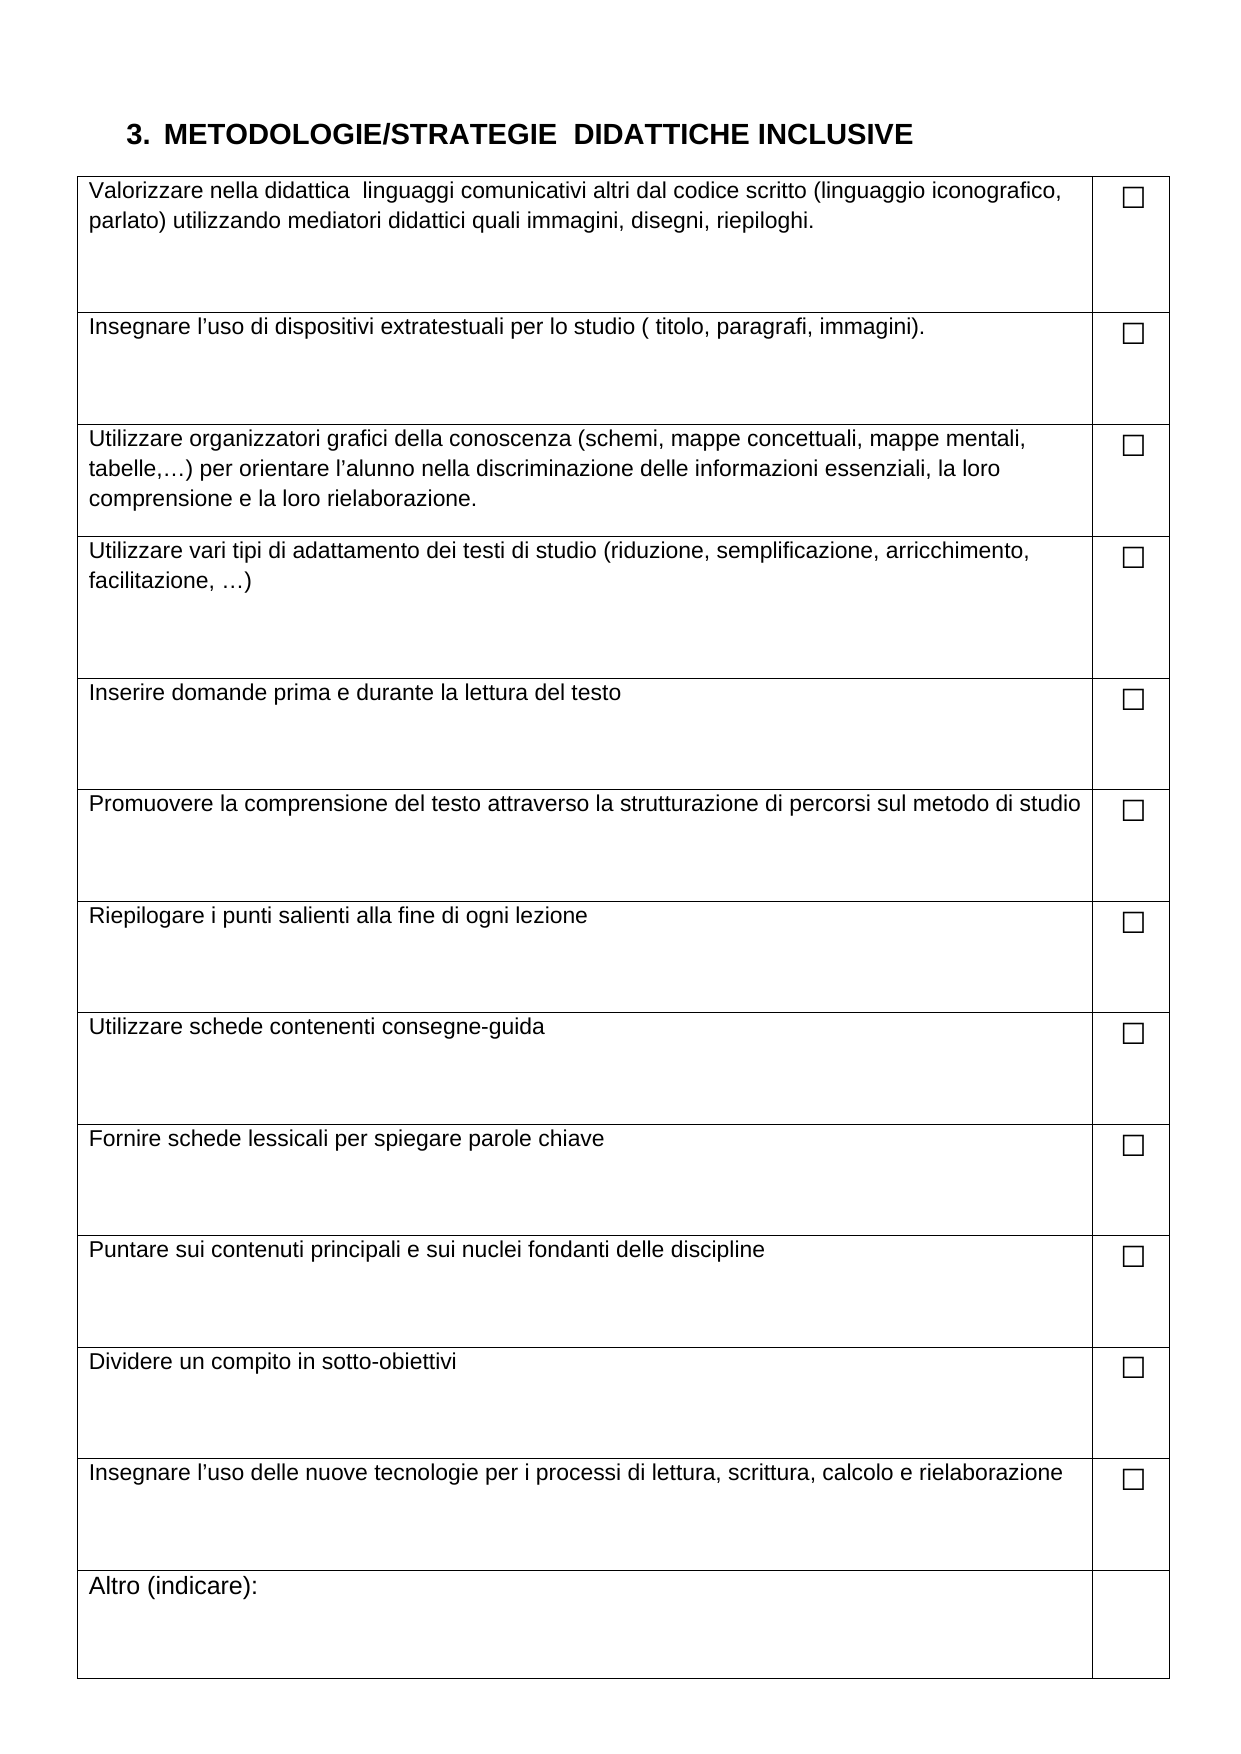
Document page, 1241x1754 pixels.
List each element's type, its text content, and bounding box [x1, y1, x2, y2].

table_cell [1093, 1571, 1169, 1678]
table_cell Puntare sui contenuti principali e sui nuclei fondanti delle discipline [78, 1236, 1092, 1347]
table_cell [1093, 425, 1169, 536]
table_cell [1093, 537, 1169, 678]
table_header [1093, 177, 1169, 312]
table_cell Inserire domande prima e durante la lettura del testo [78, 679, 1092, 789]
table_header Valorizzare nella didattica linguaggi comunicativi altri dal codice scritto (linguaggio iconografico, parlato) utilizzando mediatori didattici quali immagini, disegni, riepiloghi. [78, 177, 1092, 312]
table_cell Utilizzare schede contenenti consegne-guida [78, 1013, 1092, 1124]
table_cell [1093, 1348, 1169, 1458]
table_cell [1093, 902, 1169, 1012]
table_cell Insegnare l’uso delle nuove tecnologie per i processi di lettura, scrittura, calcolo e rielaborazione [78, 1459, 1092, 1569]
table_cell Promuovere la comprensione del testo attraverso la strutturazione di percorsi sul metodo di studio [78, 790, 1092, 901]
table_cell [1093, 1459, 1169, 1569]
table_cell Insegnare l’uso di dispositivi extratestuali per lo studio ( titolo, paragrafi, immagini). [78, 313, 1092, 424]
list METODOLOGIE/STRATEGIE DIDATTICHE INCLUSIVE [126, 117, 1181, 150]
table_cell Utilizzare organizzatori grafici della conoscenza (schemi, mappe concettuali, mappe mentali, tabelle,…) per orientare l’alunno nella discriminazione delle informazioni essenziali, la loro comprensione e la loro rielaborazione. [78, 425, 1092, 536]
table_cell [1093, 1013, 1169, 1124]
table_cell [1093, 679, 1169, 789]
table_cell [1093, 1236, 1169, 1347]
table_cell [1093, 1125, 1169, 1235]
table_cell Fornire schede lessicali per spiegare parole chiave [78, 1125, 1092, 1235]
table_cell Riepilogare i punti salienti alla fine di ogni lezione [78, 902, 1092, 1012]
table_cell [1093, 790, 1169, 901]
table_cell Utilizzare vari tipi di adattamento dei testi di studio (riduzione, semplificazione, arricchimento, facilitazione, …) [78, 537, 1092, 678]
table_cell [1093, 313, 1169, 424]
table_cell Dividere un compito in sotto-obiettivi [78, 1348, 1092, 1458]
table_cell Altro (indicare): [78, 1571, 1092, 1678]
